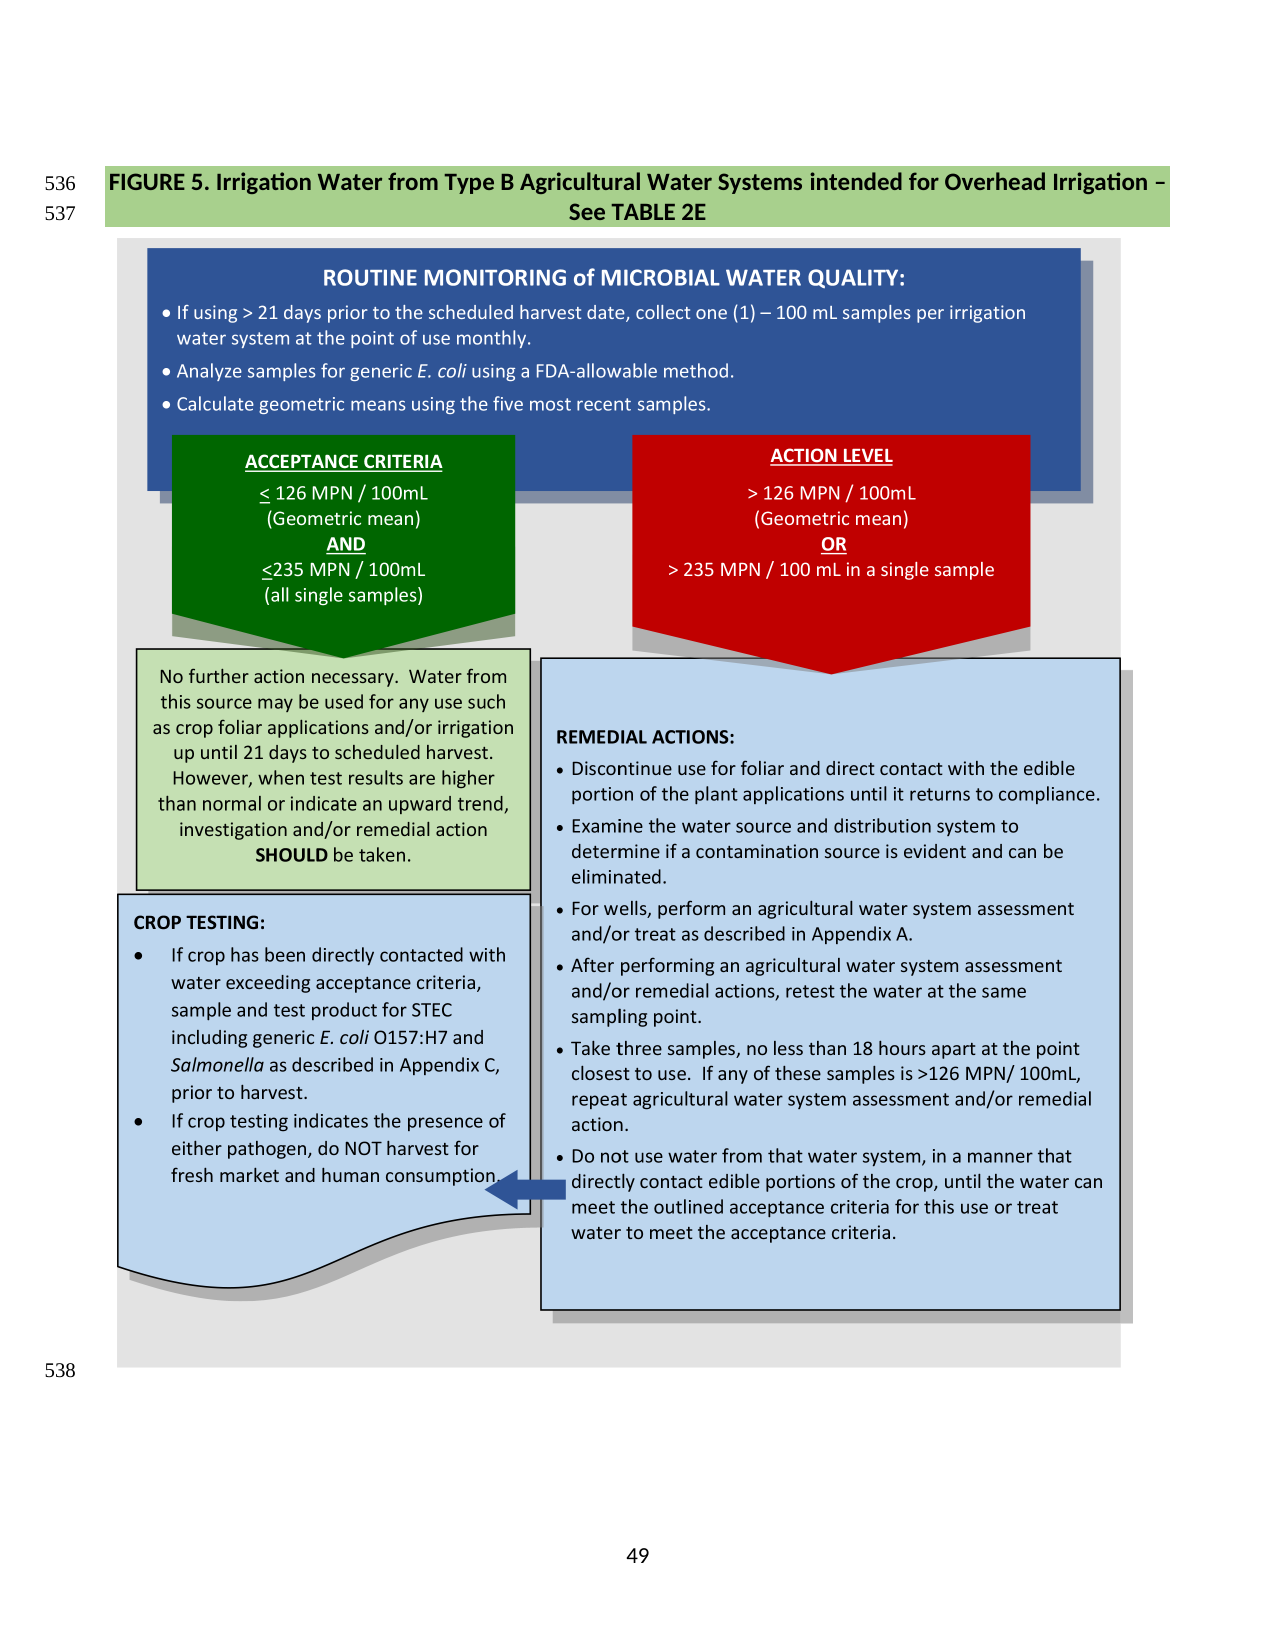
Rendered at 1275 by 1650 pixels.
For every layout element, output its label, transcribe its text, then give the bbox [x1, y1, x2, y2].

picture [105, 232, 1133, 1378]
subtitle FIGURE 5. Irrigation Water from Type B Agricultural Water Systems intended for Overhead Irrigation – See TABLE 2E [105, 166, 1170, 227]
